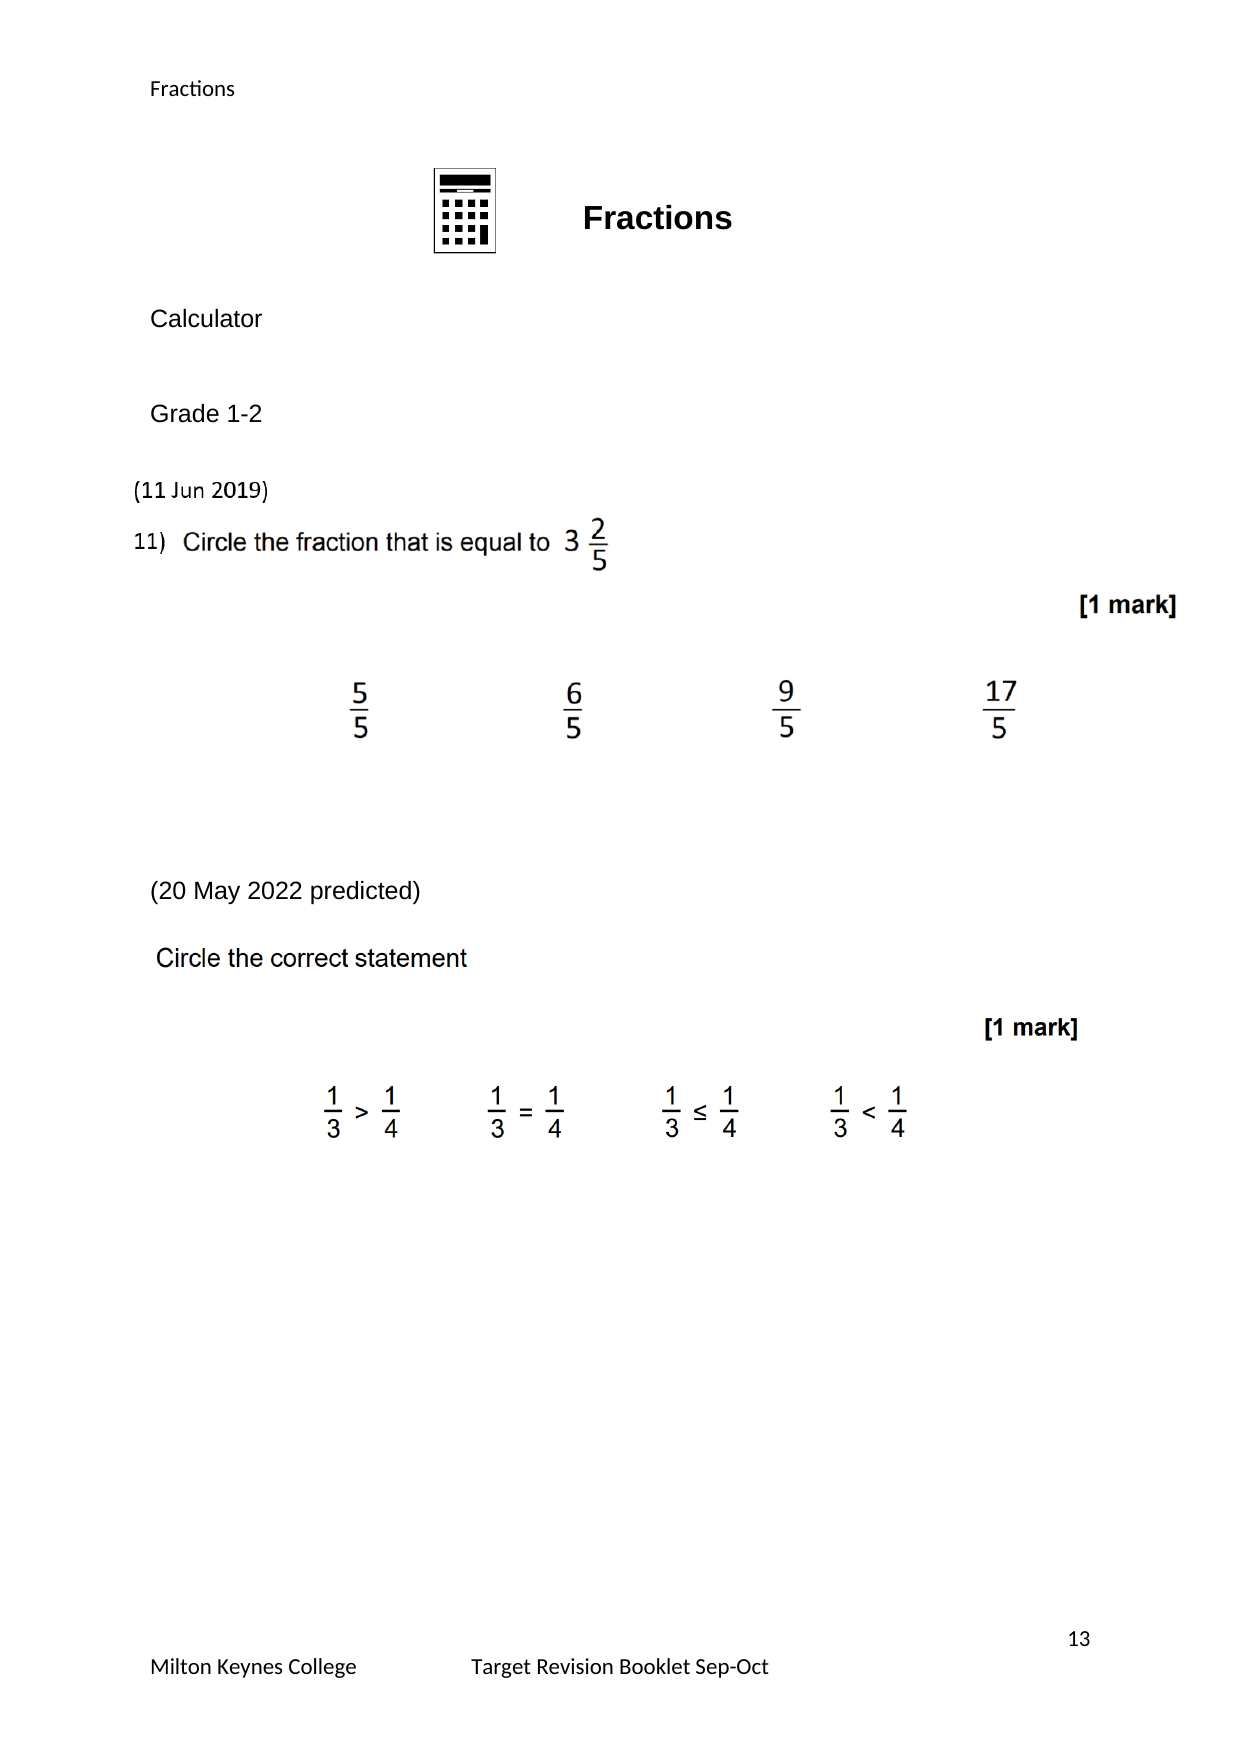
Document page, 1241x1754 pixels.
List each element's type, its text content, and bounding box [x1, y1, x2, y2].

text Calculator [150, 303, 1090, 332]
picture [139, 933, 1080, 1163]
picture [94, 461, 1241, 785]
picture [427, 166, 504, 198]
picture [427, 236, 504, 258]
text Grade 1-2 [150, 399, 1090, 428]
text (20 May 2022 predicted) [150, 876, 1090, 905]
text Fractions [150, 198, 1090, 236]
